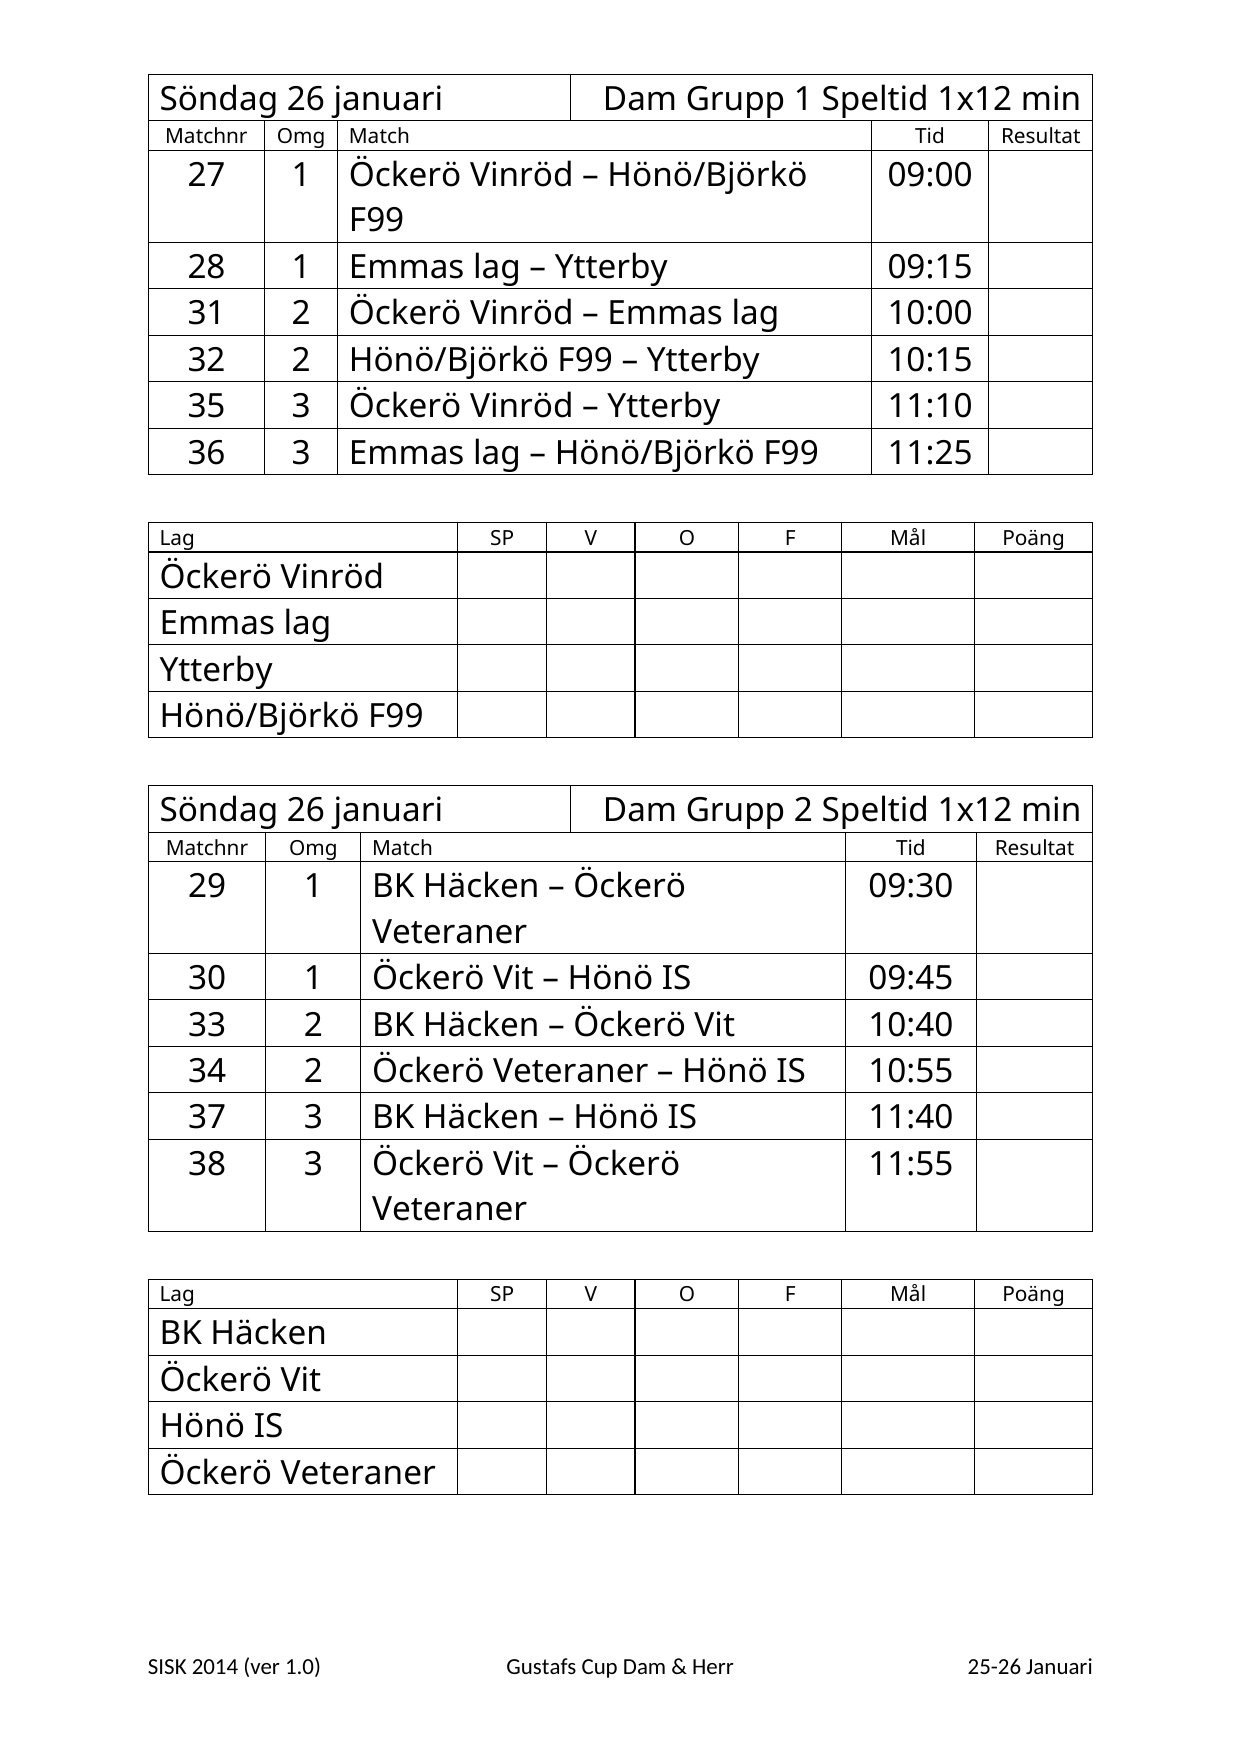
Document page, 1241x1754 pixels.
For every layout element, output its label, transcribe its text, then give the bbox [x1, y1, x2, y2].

table_cell [842, 553, 974, 598]
table_cell [989, 289, 1092, 334]
table_cell [975, 645, 1092, 691]
table_cell Resultat [977, 833, 1092, 861]
table_cell 35 [149, 382, 264, 427]
table_cell [739, 692, 841, 737]
table_cell [977, 954, 1092, 999]
table_cell [739, 553, 841, 598]
table_cell 10:40 [846, 1000, 976, 1046]
table_cell [547, 599, 634, 644]
table_cell 10:00 [872, 289, 988, 334]
table_cell 2 [266, 1000, 360, 1046]
table_header V [547, 523, 634, 551]
table_cell 30 [149, 954, 265, 999]
table_cell Öckerö Vinröd – Hönö/Björkö F99 [338, 151, 871, 242]
table_cell 1 [265, 151, 337, 242]
table_cell 38 [149, 1140, 265, 1231]
table_cell Hönö IS [149, 1402, 457, 1447]
table_header Poäng [975, 1280, 1092, 1308]
table_cell BK Häcken – Öckerö Vit [361, 1000, 845, 1046]
table_cell 10:55 [846, 1047, 976, 1092]
table_cell [636, 1356, 738, 1401]
table_header F [739, 1280, 841, 1308]
table_cell [989, 382, 1092, 427]
table_cell [989, 429, 1092, 474]
table_cell [977, 1093, 1092, 1139]
table_cell [975, 1449, 1092, 1494]
table_cell [458, 1449, 546, 1494]
table_cell [975, 553, 1092, 598]
table_header O [636, 1280, 738, 1308]
table_cell 11:10 [872, 382, 988, 427]
table_cell [975, 1356, 1092, 1401]
table_cell 3 [266, 1093, 360, 1139]
table_cell Emmas lag – Ytterby [338, 243, 871, 288]
table_cell Öckerö Vinröd – Ytterby [338, 382, 871, 427]
table_cell 3 [266, 1140, 360, 1231]
table_cell 29 [149, 862, 265, 953]
table_cell 33 [149, 1000, 265, 1046]
table_cell 1 [266, 954, 360, 999]
table_header Dam Grupp 1 Speltid 1x12 min [571, 75, 1092, 120]
table_cell Tid [872, 121, 988, 150]
table_cell [547, 1449, 634, 1494]
table_cell Resultat [989, 121, 1092, 150]
table_cell Öckerö Vit – Öckerö Veteraner [361, 1140, 845, 1231]
table_cell BK Häcken – Öckerö Veteraner [361, 862, 845, 953]
table_cell [458, 1309, 546, 1354]
table_header O [636, 523, 738, 551]
table_cell [636, 1402, 738, 1447]
table_cell [842, 1449, 974, 1494]
table_cell 34 [149, 1047, 265, 1092]
table_cell Matchnr [149, 833, 265, 861]
table_cell [739, 599, 841, 644]
table_cell Hönö/Björkö F99 [149, 692, 457, 737]
table_header Lag [149, 1280, 457, 1308]
table_cell [739, 1356, 841, 1401]
table_cell [842, 1356, 974, 1401]
table_cell [977, 1000, 1092, 1046]
table_cell [989, 243, 1092, 288]
table_header F [739, 523, 841, 551]
table_cell [989, 151, 1092, 242]
table_cell [842, 1402, 974, 1447]
table_cell Match [338, 121, 871, 150]
table_cell 27 [149, 151, 264, 242]
table_cell Öckerö Vit – Hönö IS [361, 954, 845, 999]
table_cell [739, 1402, 841, 1447]
table_cell [636, 692, 738, 737]
table_cell [739, 1449, 841, 1494]
table_cell BK Häcken – Hönö IS [361, 1093, 845, 1139]
table_header Dam Grupp 2 Speltid 1x12 min [571, 786, 1092, 832]
table_cell 1 [265, 243, 337, 288]
table_cell [636, 645, 738, 691]
table_cell [636, 1309, 738, 1354]
table_cell 2 [266, 1047, 360, 1092]
table_cell Omg [265, 121, 337, 150]
table_cell 11:55 [846, 1140, 976, 1231]
table_cell [975, 692, 1092, 737]
table_cell Öckerö Veteraner – Hönö IS [361, 1047, 845, 1092]
table_cell 09:15 [872, 243, 988, 288]
table_cell [547, 1402, 634, 1447]
table_cell [977, 1047, 1092, 1092]
table_cell 11:25 [872, 429, 988, 474]
table_cell [458, 692, 546, 737]
table_cell BK Häcken [149, 1309, 457, 1354]
table_header SP [458, 1280, 546, 1308]
table_cell [636, 1449, 738, 1494]
table_cell [739, 1309, 841, 1354]
table_cell Öckerö Vit [149, 1356, 457, 1401]
table_cell 09:00 [872, 151, 988, 242]
table_cell 31 [149, 289, 264, 334]
table_cell 1 [266, 862, 360, 953]
table_cell [458, 599, 546, 644]
table_cell 3 [265, 382, 337, 427]
table_cell [842, 1309, 974, 1354]
table_cell [636, 599, 738, 644]
table_cell 11:40 [846, 1093, 976, 1139]
table_cell 28 [149, 243, 264, 288]
table_cell 09:30 [846, 862, 976, 953]
table_header Söndag 26 januari [149, 75, 570, 120]
table_cell [989, 336, 1092, 381]
table_cell 32 [149, 336, 264, 381]
table_cell Tid [846, 833, 976, 861]
table_cell [547, 645, 634, 691]
table_cell Ytterby [149, 645, 457, 691]
table_cell 2 [265, 289, 337, 334]
table_cell [458, 1356, 546, 1401]
table_cell [739, 645, 841, 691]
table_cell 3 [265, 429, 337, 474]
table_cell 36 [149, 429, 264, 474]
table_cell [547, 553, 634, 598]
table_cell Emmas lag – Hönö/Björkö F99 [338, 429, 871, 474]
table_cell Öckerö Veteraner [149, 1449, 457, 1494]
table_cell Öckerö Vinröd [149, 553, 457, 598]
table_header Poäng [975, 523, 1092, 551]
table_cell Öckerö Vinröd – Emmas lag [338, 289, 871, 334]
table_cell Emmas lag [149, 599, 457, 644]
table_cell Match [361, 833, 845, 861]
table_cell [975, 1309, 1092, 1354]
table_header V [547, 1280, 634, 1308]
table_cell Matchnr [149, 121, 264, 150]
table_header Söndag 26 januari [149, 786, 570, 832]
table_cell [842, 599, 974, 644]
table_cell [636, 553, 738, 598]
table_cell [547, 692, 634, 737]
table_header Mål [842, 523, 974, 551]
table_cell 10:15 [872, 336, 988, 381]
table_cell [977, 862, 1092, 953]
table_header Mål [842, 1280, 974, 1308]
table_cell [458, 645, 546, 691]
table_cell [458, 1402, 546, 1447]
table_cell [842, 645, 974, 691]
table_cell [977, 1140, 1092, 1231]
table_cell 2 [265, 336, 337, 381]
table_cell Hönö/Björkö F99 – Ytterby [338, 336, 871, 381]
table_cell 37 [149, 1093, 265, 1139]
table_cell [547, 1356, 634, 1401]
table_cell [975, 1402, 1092, 1447]
table_cell [547, 1309, 634, 1354]
table_header SP [458, 523, 546, 551]
table_cell 09:45 [846, 954, 976, 999]
table_header Lag [149, 523, 457, 551]
table_cell [975, 599, 1092, 644]
table_cell [458, 553, 546, 598]
table_cell Omg [266, 833, 360, 861]
table_cell [842, 692, 974, 737]
